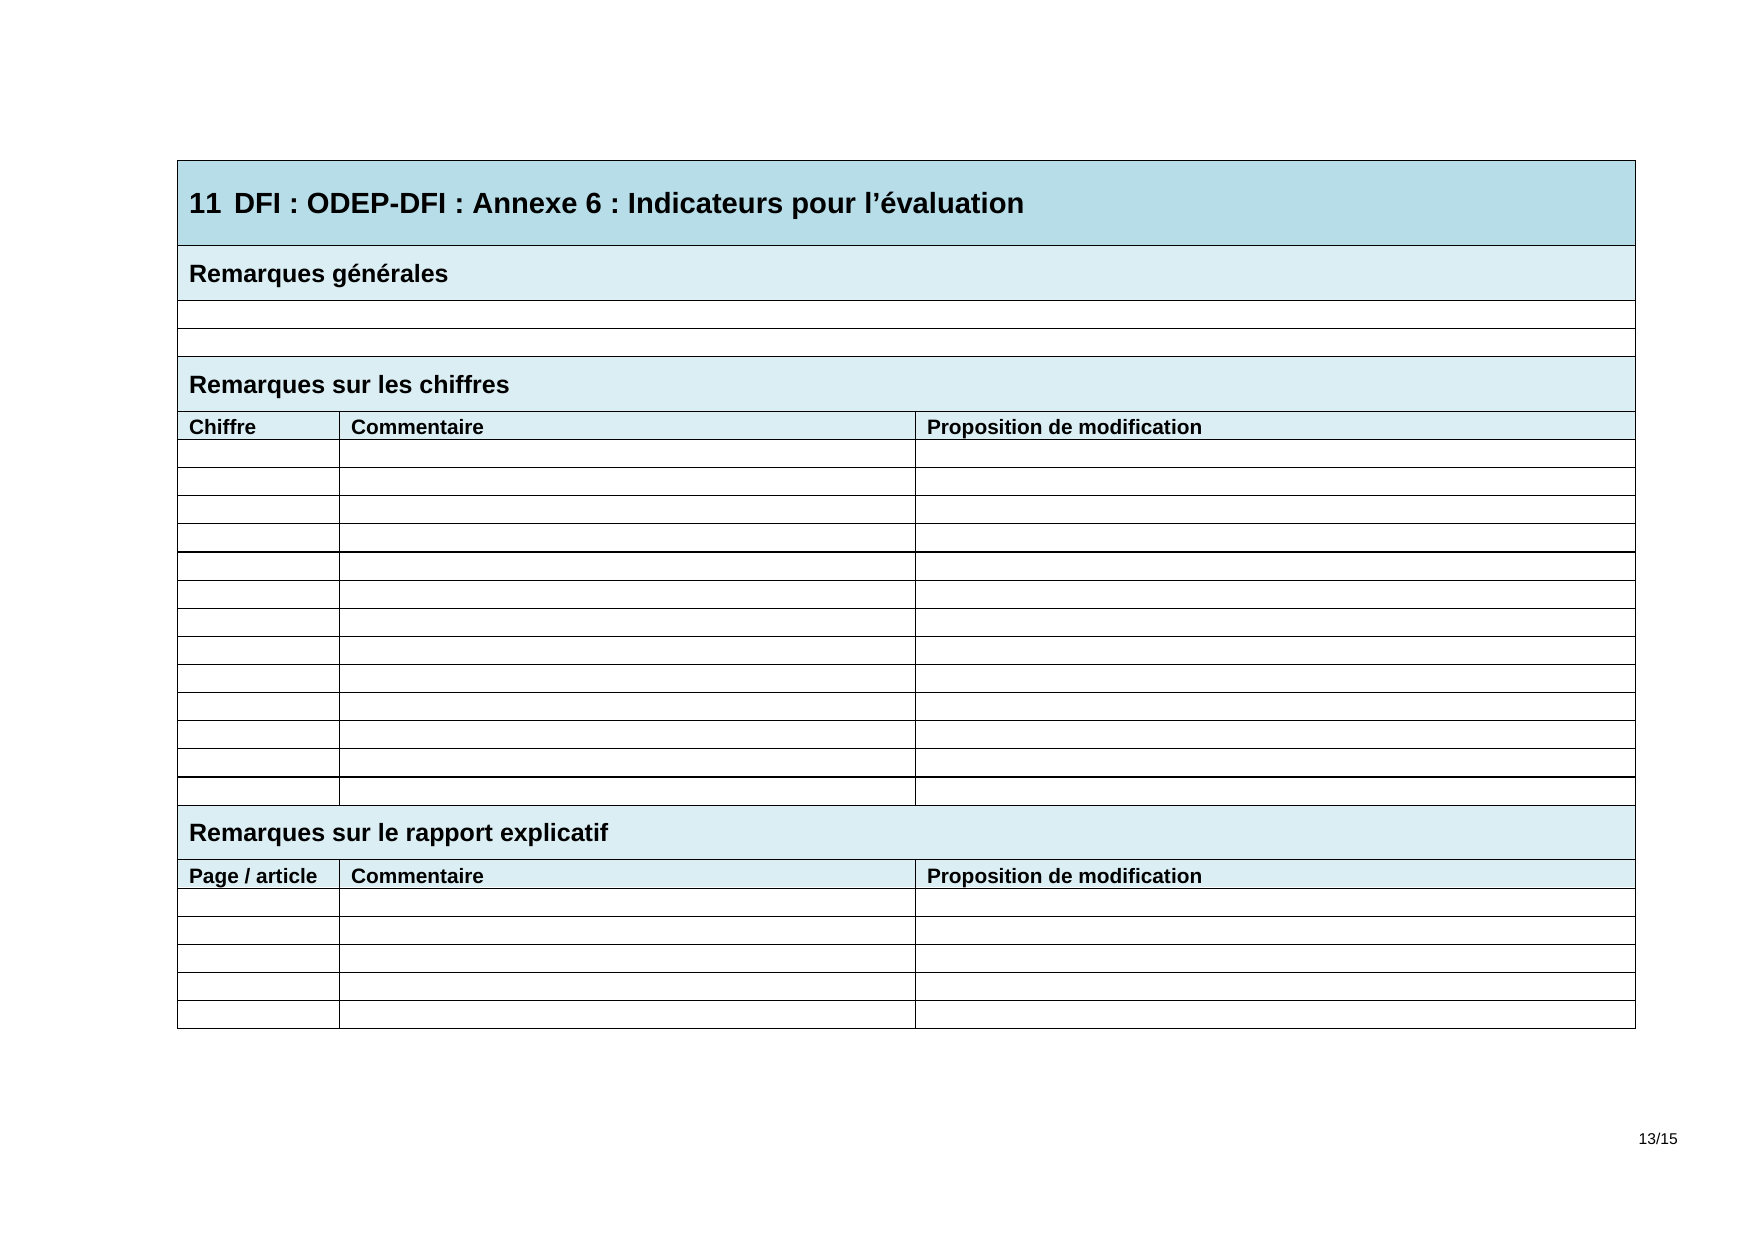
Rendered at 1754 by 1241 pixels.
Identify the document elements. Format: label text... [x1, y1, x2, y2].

table_cell [916, 693, 1635, 720]
table_cell [178, 749, 339, 776]
table_cell [916, 665, 1635, 692]
table_cell [340, 973, 915, 1000]
table_cell [178, 945, 339, 972]
table_cell [178, 301, 1635, 328]
table_cell [340, 917, 915, 944]
table_cell [916, 524, 1635, 551]
table_cell Proposition de modification [916, 860, 1635, 887]
table_cell [340, 778, 915, 804]
table_cell Remarques générales [178, 246, 1635, 300]
table_cell [916, 778, 1635, 804]
table_cell [916, 637, 1635, 664]
table_cell [178, 917, 339, 944]
table_cell [340, 637, 915, 664]
table_cell [340, 1001, 915, 1028]
table_cell [916, 749, 1635, 776]
table_cell [178, 721, 339, 748]
table_cell [178, 778, 339, 804]
table_cell [178, 693, 339, 720]
table_cell Remarques sur le rapport explicatif [178, 806, 1635, 859]
table_cell [340, 665, 915, 692]
table_cell [340, 468, 915, 495]
table_cell [916, 917, 1635, 944]
table_cell [916, 973, 1635, 1000]
table_cell [340, 889, 915, 916]
table_cell [178, 496, 339, 523]
table_cell [916, 440, 1635, 467]
table_cell [916, 496, 1635, 523]
table_cell [178, 581, 339, 608]
table_cell [178, 889, 339, 916]
table_header DFI : ODEP-DFI : Annexe 6 : Indicateurs pour l’évaluation [178, 161, 1635, 245]
table_cell [340, 440, 915, 467]
table_cell [916, 581, 1635, 608]
table_cell [340, 553, 915, 579]
table_cell Page / article [178, 860, 339, 887]
table_cell [178, 329, 1635, 356]
table_cell [340, 721, 915, 748]
table_cell [178, 468, 339, 495]
table_cell [178, 440, 339, 467]
table_cell [178, 553, 339, 579]
table_cell [340, 609, 915, 636]
table_cell [340, 524, 915, 551]
table_cell [178, 524, 339, 551]
table_cell [916, 1001, 1635, 1028]
table_cell [916, 721, 1635, 748]
table_cell [916, 609, 1635, 636]
table_cell [178, 973, 339, 1000]
table_cell [340, 496, 915, 523]
table_cell Chiffre [178, 412, 339, 439]
table_cell [178, 1001, 339, 1028]
table_cell Commentaire [340, 860, 915, 887]
table_cell [178, 637, 339, 664]
table_cell [178, 665, 339, 692]
table_cell [340, 581, 915, 608]
table_cell [340, 945, 915, 972]
table_cell Commentaire [340, 412, 915, 439]
table_cell [340, 749, 915, 776]
table_cell [178, 609, 339, 636]
table_cell Remarques sur les chiffres [178, 357, 1635, 411]
table_cell [916, 889, 1635, 916]
table_cell [916, 945, 1635, 972]
table_cell [340, 693, 915, 720]
table_cell [916, 468, 1635, 495]
table_cell Proposition de modification [916, 412, 1635, 439]
table_cell [916, 553, 1635, 579]
